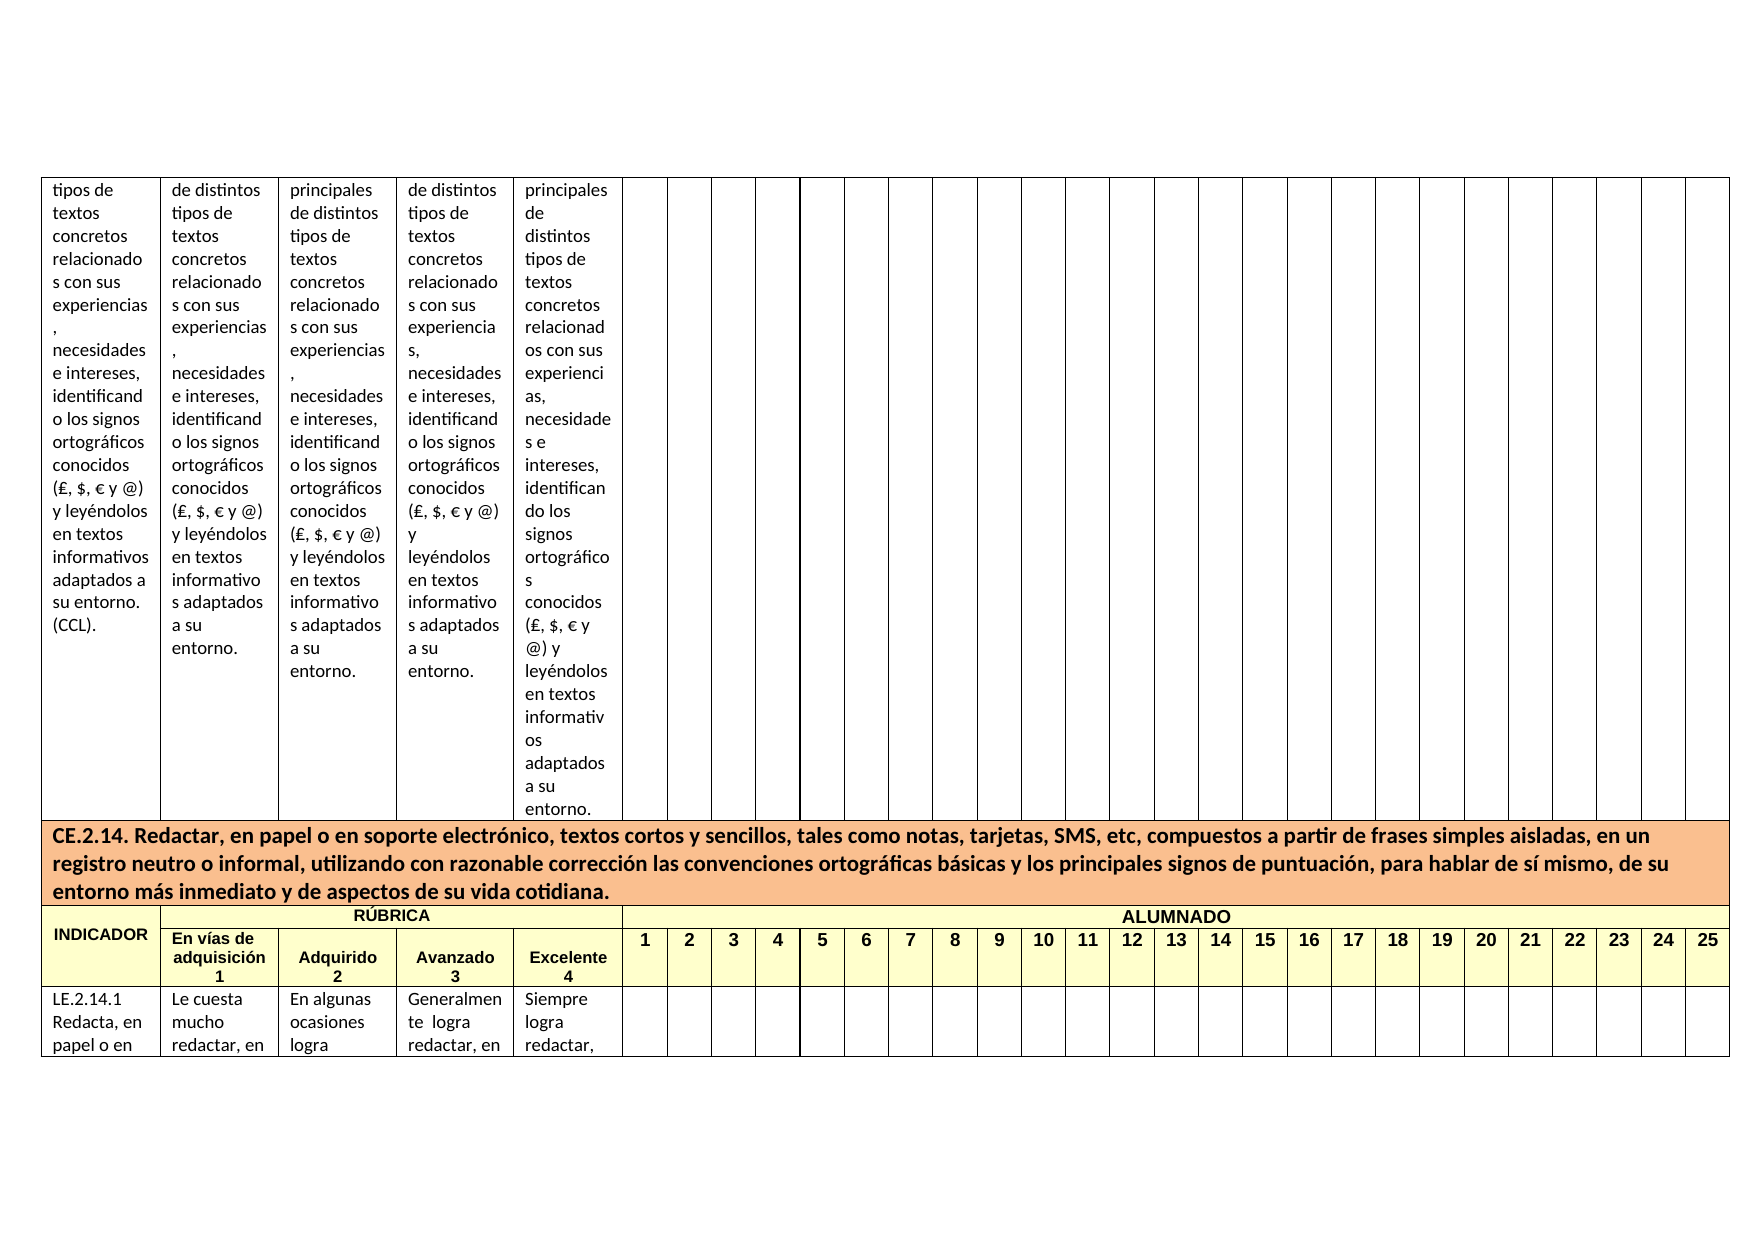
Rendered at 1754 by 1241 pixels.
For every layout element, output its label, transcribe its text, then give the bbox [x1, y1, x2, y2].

table_cell CE.2.14. Redactar, en papel o en soporte electrónico, textos cortos y sencillos, tales como notas, tarjetas, SMS, etc, compuestos a partir de frases simples aisladas, en un registro neutro o informal, utilizando con razonable corrección las convenciones ortográficas básicas y los principales signos de puntuación, para hablar de sí mismo, de su entorno más inmediato y de aspectos de su vida cotidiana. [42, 821, 1729, 905]
table_cell 23 [1597, 929, 1641, 986]
table_cell [889, 178, 932, 820]
table_cell 9 [978, 929, 1021, 986]
table_cell [1110, 987, 1154, 1056]
table_cell [1332, 987, 1375, 1056]
table_cell 7 [889, 929, 932, 986]
table_cell 19 [1420, 929, 1464, 986]
table_cell [978, 987, 1021, 1056]
table_cell RÚBRICA [161, 906, 622, 928]
table_cell [1332, 178, 1375, 820]
table_cell [1642, 987, 1685, 1056]
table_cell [161, 178, 278, 820]
table_cell [1686, 987, 1729, 1056]
table_cell 3 [712, 929, 755, 986]
table_cell 10 [1022, 929, 1065, 986]
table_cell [514, 178, 622, 820]
table_cell [1110, 178, 1154, 820]
table_cell [933, 987, 977, 1056]
table_cell [978, 178, 1021, 820]
table_cell 14 [1199, 929, 1242, 986]
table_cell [279, 178, 396, 820]
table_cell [42, 178, 160, 820]
table_cell [1022, 178, 1065, 820]
table_cell [1509, 178, 1552, 820]
table_cell [623, 178, 667, 820]
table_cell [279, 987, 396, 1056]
table_cell 22 [1553, 929, 1596, 986]
table_cell 15 [1243, 929, 1287, 986]
table_cell [712, 987, 755, 1056]
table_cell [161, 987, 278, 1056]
table_cell [668, 987, 711, 1056]
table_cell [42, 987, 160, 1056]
table_cell [889, 987, 932, 1056]
table_cell [1066, 178, 1109, 820]
table_cell 16 [1288, 929, 1331, 986]
table_cell 12 [1110, 929, 1154, 986]
table_cell [1420, 178, 1464, 820]
table_cell [845, 178, 888, 820]
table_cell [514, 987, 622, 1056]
table_cell [1597, 987, 1641, 1056]
table_cell En vías de adquisición 1 [161, 929, 278, 986]
table_cell 5 [801, 929, 844, 986]
table_cell [1553, 987, 1596, 1056]
table_cell ALUMNADO [623, 906, 1729, 928]
table_cell [756, 178, 799, 820]
table_cell [801, 178, 844, 820]
table_cell [1199, 987, 1242, 1056]
table_cell 24 [1642, 929, 1685, 986]
table_cell [1288, 178, 1331, 820]
table_cell [933, 178, 977, 820]
table_cell [1243, 178, 1287, 820]
table_cell 4 [756, 929, 799, 986]
table_cell [801, 987, 844, 1056]
table_cell [1376, 178, 1419, 820]
table_cell 8 [933, 929, 977, 986]
table_cell INDICADOR [42, 906, 160, 986]
table_cell [1155, 987, 1198, 1056]
table_cell [845, 987, 888, 1056]
table_cell 21 [1509, 929, 1552, 986]
table_cell [1597, 178, 1641, 820]
table_cell 13 [1155, 929, 1198, 986]
table_cell [1199, 178, 1242, 820]
table_cell 25 [1686, 929, 1729, 986]
table_cell Adquirido 2 [279, 929, 396, 986]
table_cell [712, 178, 755, 820]
table_cell 2 [668, 929, 711, 986]
table_cell 6 [845, 929, 888, 986]
table_cell [1155, 178, 1198, 820]
table_cell [1509, 987, 1552, 1056]
table_cell 18 [1376, 929, 1419, 986]
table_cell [397, 178, 513, 820]
table_cell 20 [1465, 929, 1508, 986]
table_cell [1066, 987, 1109, 1056]
table_cell 17 [1332, 929, 1375, 986]
table_cell [756, 987, 799, 1056]
table_cell Excelente 4 [514, 929, 622, 986]
table_cell [1465, 987, 1508, 1056]
table_cell [1288, 987, 1331, 1056]
table_cell [1465, 178, 1508, 820]
table_cell 1 [623, 929, 667, 986]
table_cell [1376, 987, 1419, 1056]
table_cell [1686, 178, 1729, 820]
table_cell [1243, 987, 1287, 1056]
table_cell [623, 987, 667, 1056]
table_cell [1022, 987, 1065, 1056]
table_cell 11 [1066, 929, 1109, 986]
table_cell Avanzado 3 [397, 929, 513, 986]
table_cell [1420, 987, 1464, 1056]
table_cell [1553, 178, 1596, 820]
table_cell [1642, 178, 1685, 820]
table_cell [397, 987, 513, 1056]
table_cell [668, 178, 711, 820]
